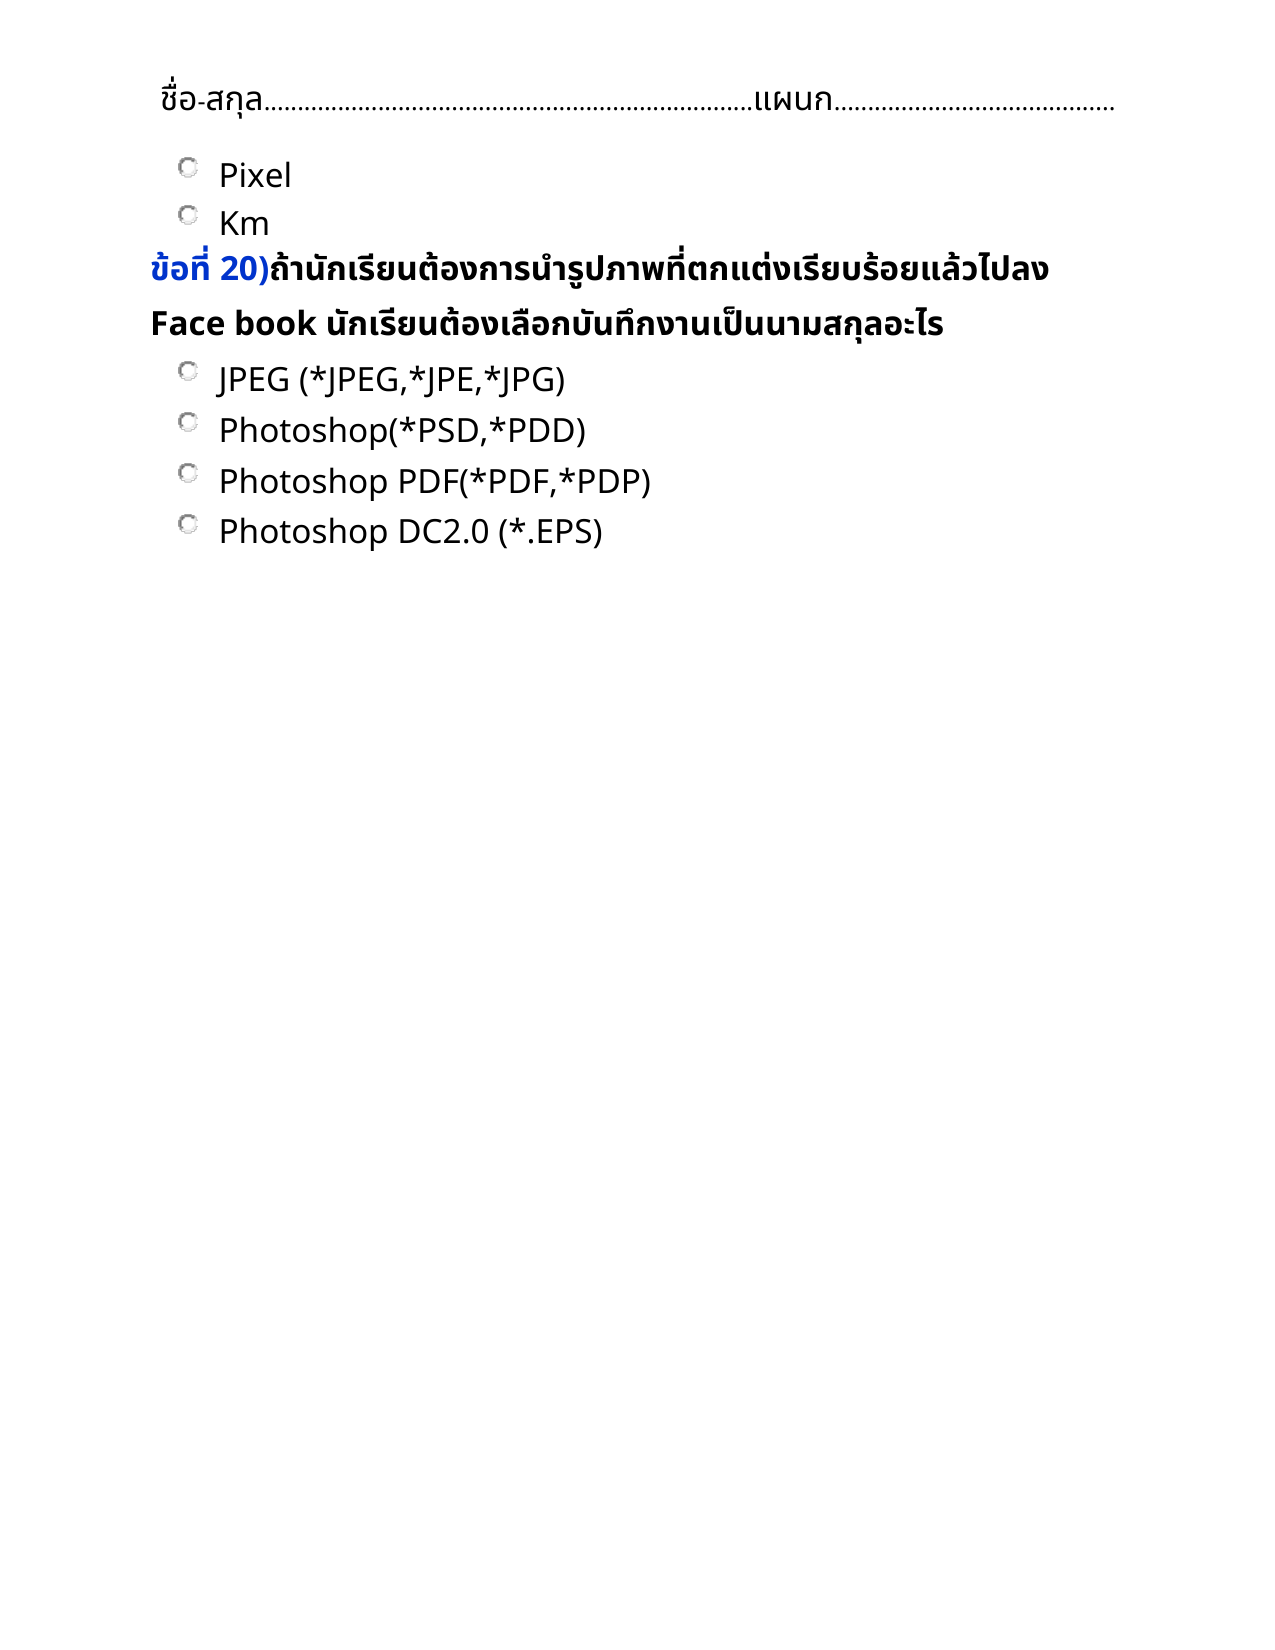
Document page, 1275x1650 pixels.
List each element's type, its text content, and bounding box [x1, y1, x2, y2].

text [150, 150, 1125, 245]
text ข้อที่ 20)ถ้านักเรียนต้องการนำรูปภาพที่ตกแต่งเรียบร้อยแล้วไปลง Face book นักเรียนต้องเลือกบันทึกงานเป็นนามสกุลอะไร JPEG (*JPEG,*JPE,*JPG) Photoshop(*PSD,*PDD) Photoshop PDF(*PDF,*PDP) Photoshop DC2.0 (*.EPS) [150, 245, 1125, 554]
